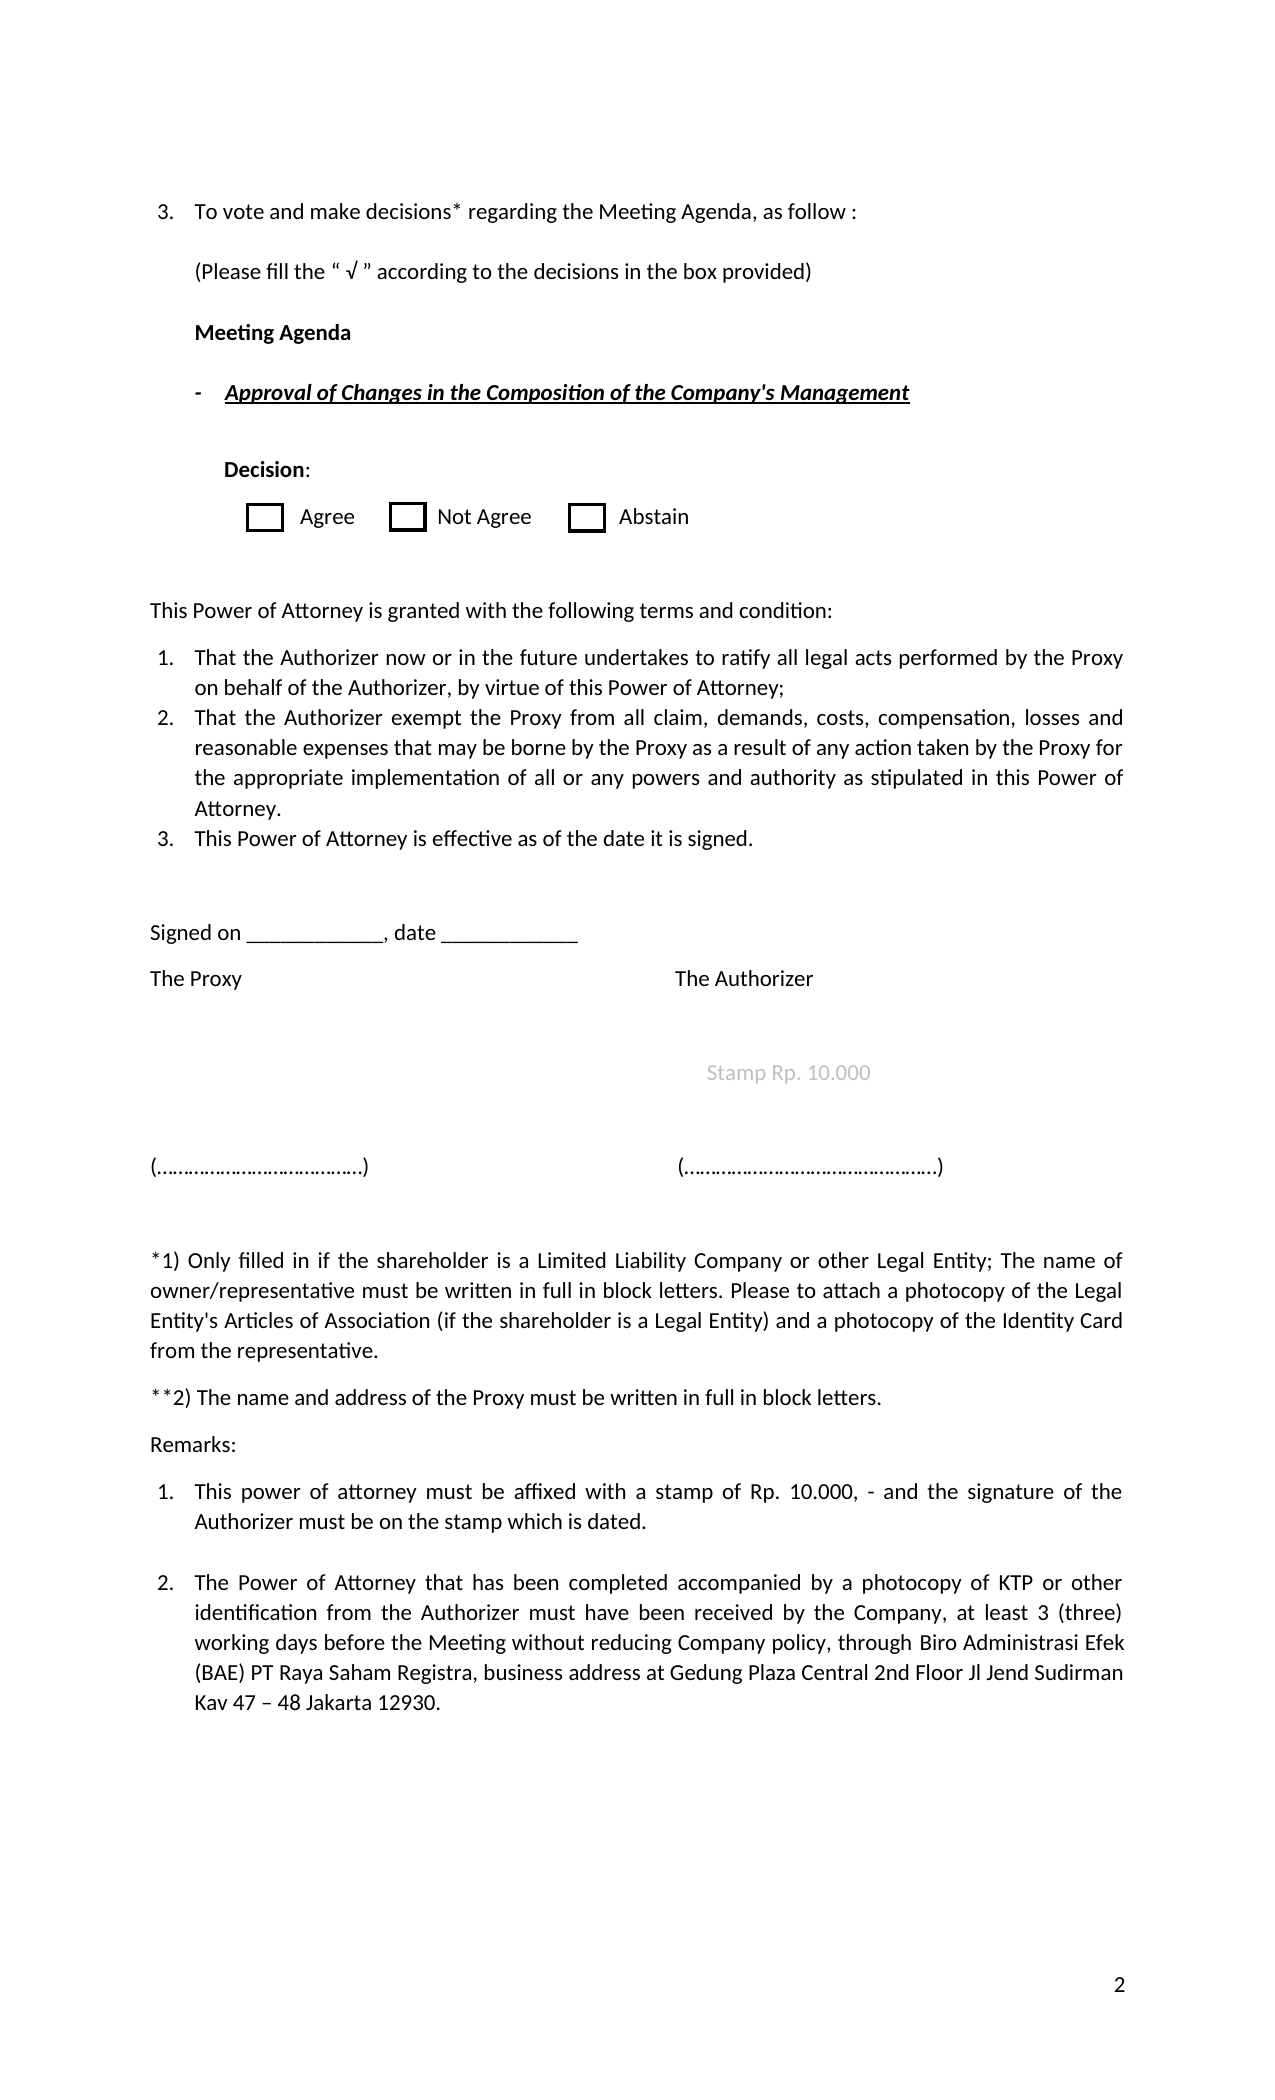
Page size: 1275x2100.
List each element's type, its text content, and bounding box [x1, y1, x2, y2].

text **2) The name and address of the Proxy must be written in full in block letters. [150, 1383, 1125, 1411]
text This Power of Attorney is granted with the following terms and condition: [150, 596, 1125, 624]
list This Power of Attorney is effective as of the date it is signed. [157, 824, 1125, 852]
list Meeting Agenda [194, 318, 1125, 346]
text Signed on ____________, date ____________ [150, 918, 1125, 946]
list This power of attorney must be affixed with a stamp of Rp. 10.000, - and the signature of the Authorizer must be on the stamp which is dated. [157, 1477, 1125, 1535]
list Agree Not Agree Abstain [427, 502, 1125, 530]
list Approval of Changes in the Composition of the Company's Management [194, 378, 1125, 406]
list (Please fill the “ √ ” according to the decisions in the box provided) [194, 257, 1125, 285]
text Stamp Rp. 10.000 [696, 1058, 1125, 1086]
text Decision: [224, 455, 1125, 483]
text *1) Only filled in if the shareholder is a Limited Liability Company or other Legal Entity; The name of owner/representative must be written in full in block letters. Please to attach a photocopy of the Legal Entity's Articles of Association (if the shareholder is a Legal Entity) and a photocopy of the Identity Card from the representative. [150, 1246, 1125, 1364]
list To vote and make decisions* regarding the Meeting Agenda, as follow : [157, 197, 1125, 225]
text Remarks: [150, 1430, 1125, 1458]
text The Proxy The Authorizer [150, 964, 1125, 993]
list The Power of Attorney that has been completed accompanied by a photocopy of KTP or other identification from the Authorizer must have been received by the Company, at least 3 (three) working days before the Meeting without reducing Company policy, through Biro Administrasi Efek (BAE) PT Raya Saham Registra, business address at Gedung Plaza Central 2nd Floor Jl Jend Sudirman Kav 47 – 48 Jakarta 12930. [157, 1568, 1125, 1717]
list That the Authorizer now or in the future undertakes to ratify all legal acts performed by the Proxy on behalf of the Authorizer, by virtue of this Power of Attorney; [157, 643, 1125, 701]
list That the Authorizer exempt the Proxy from all claim, demands, costs, compensation, losses and reasonable expenses that may be borne by the Proxy as a result of any action taken by the Proxy for the appropriate implementation of all or any powers and authority as stipulated in this Power of Attorney. [157, 703, 1125, 822]
text (…………………………………) (…………………………………………) [150, 1152, 1125, 1180]
list Agree Not Agree Abstain [239, 502, 389, 530]
